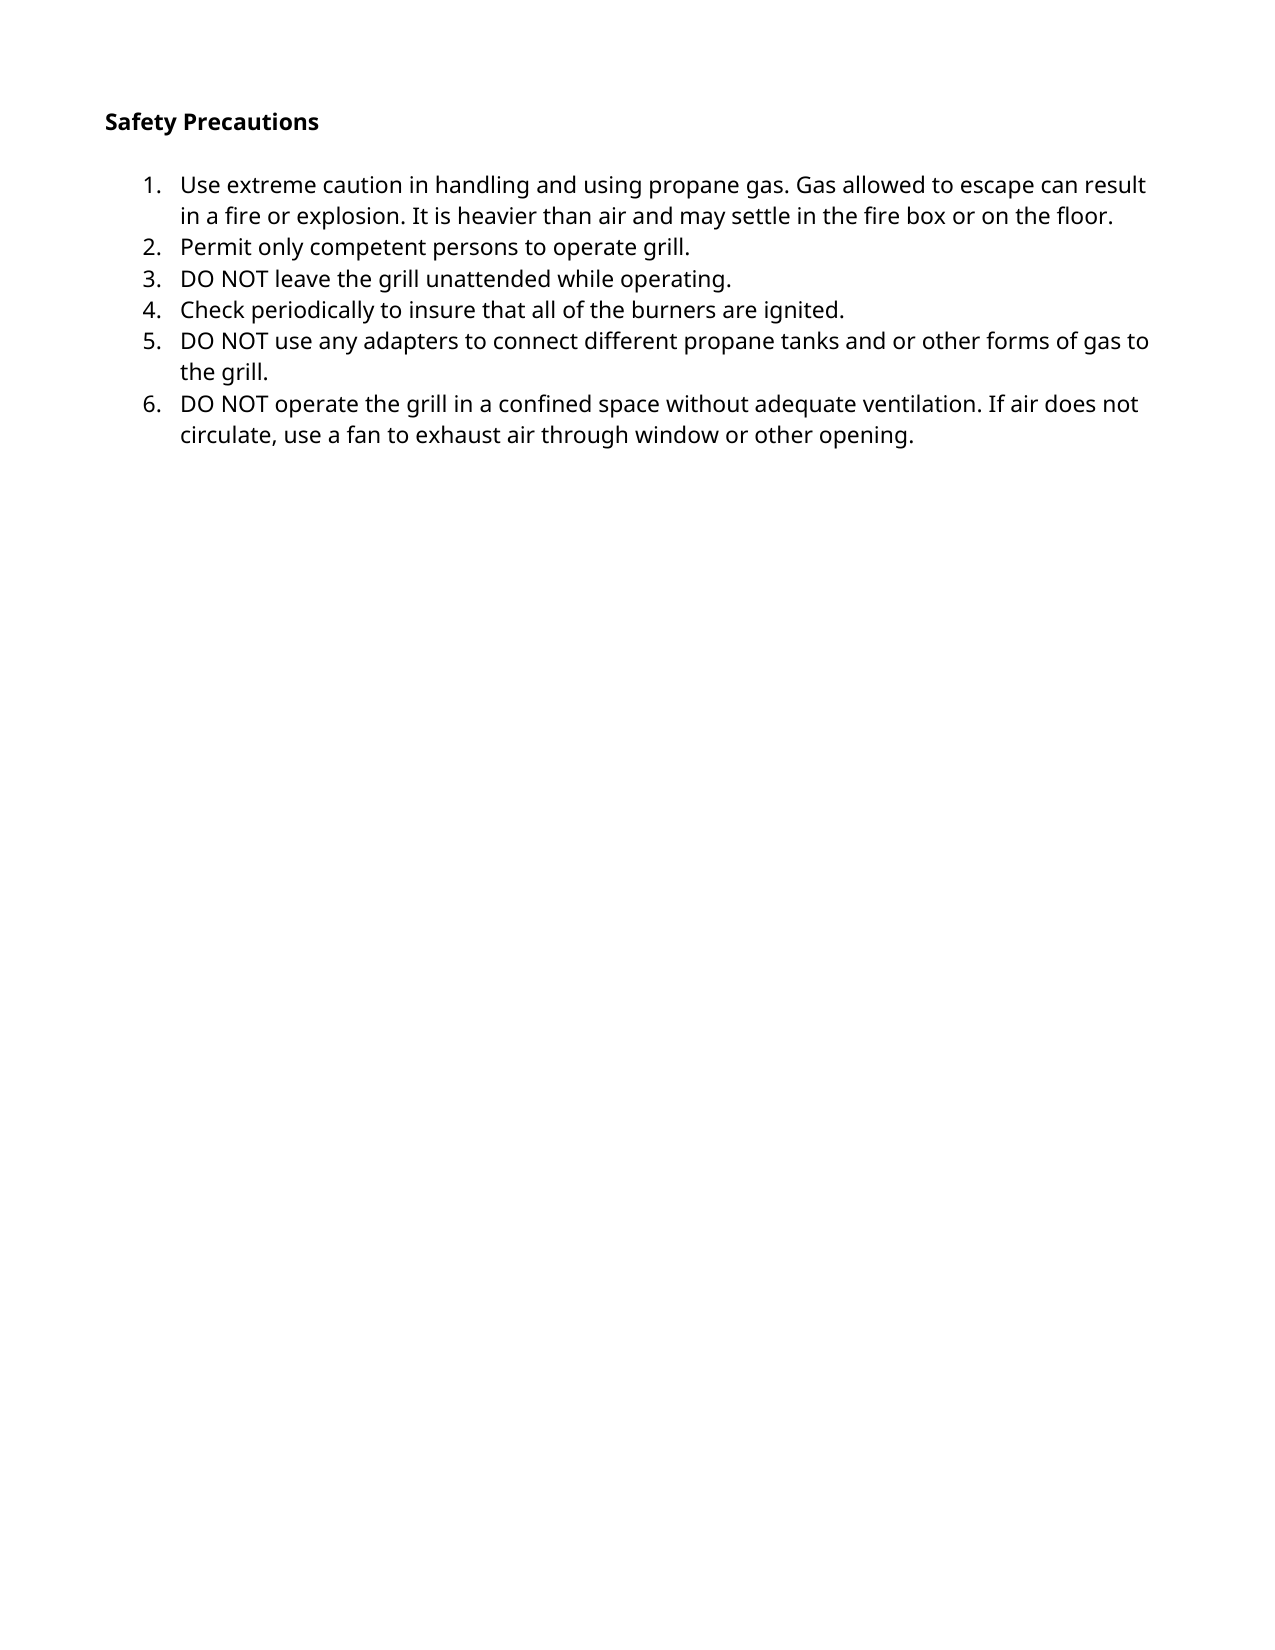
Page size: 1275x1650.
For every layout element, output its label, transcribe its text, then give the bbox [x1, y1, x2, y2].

list DO NOT use any adapters to connect different propane tanks and or other forms of gas to the grill. [142, 325, 1170, 387]
list Use extreme caution in handling and using propane gas. Gas allowed to escape can result in a fire or explosion. It is heavier than air and may settle in the fire box or on the floor. [142, 169, 1170, 231]
list Permit only competent persons to operate grill. [142, 231, 1170, 262]
text Safety Precautions [105, 106, 1170, 137]
list DO NOT operate the grill in a confined space without adequate ventilation. If air does not circulate, use a fan to exhaust air through window or other opening. [142, 387, 1170, 450]
list DO NOT leave the grill unattended while operating. [142, 262, 1170, 294]
list Check periodically to insure that all of the burners are ignited. [142, 294, 1170, 325]
